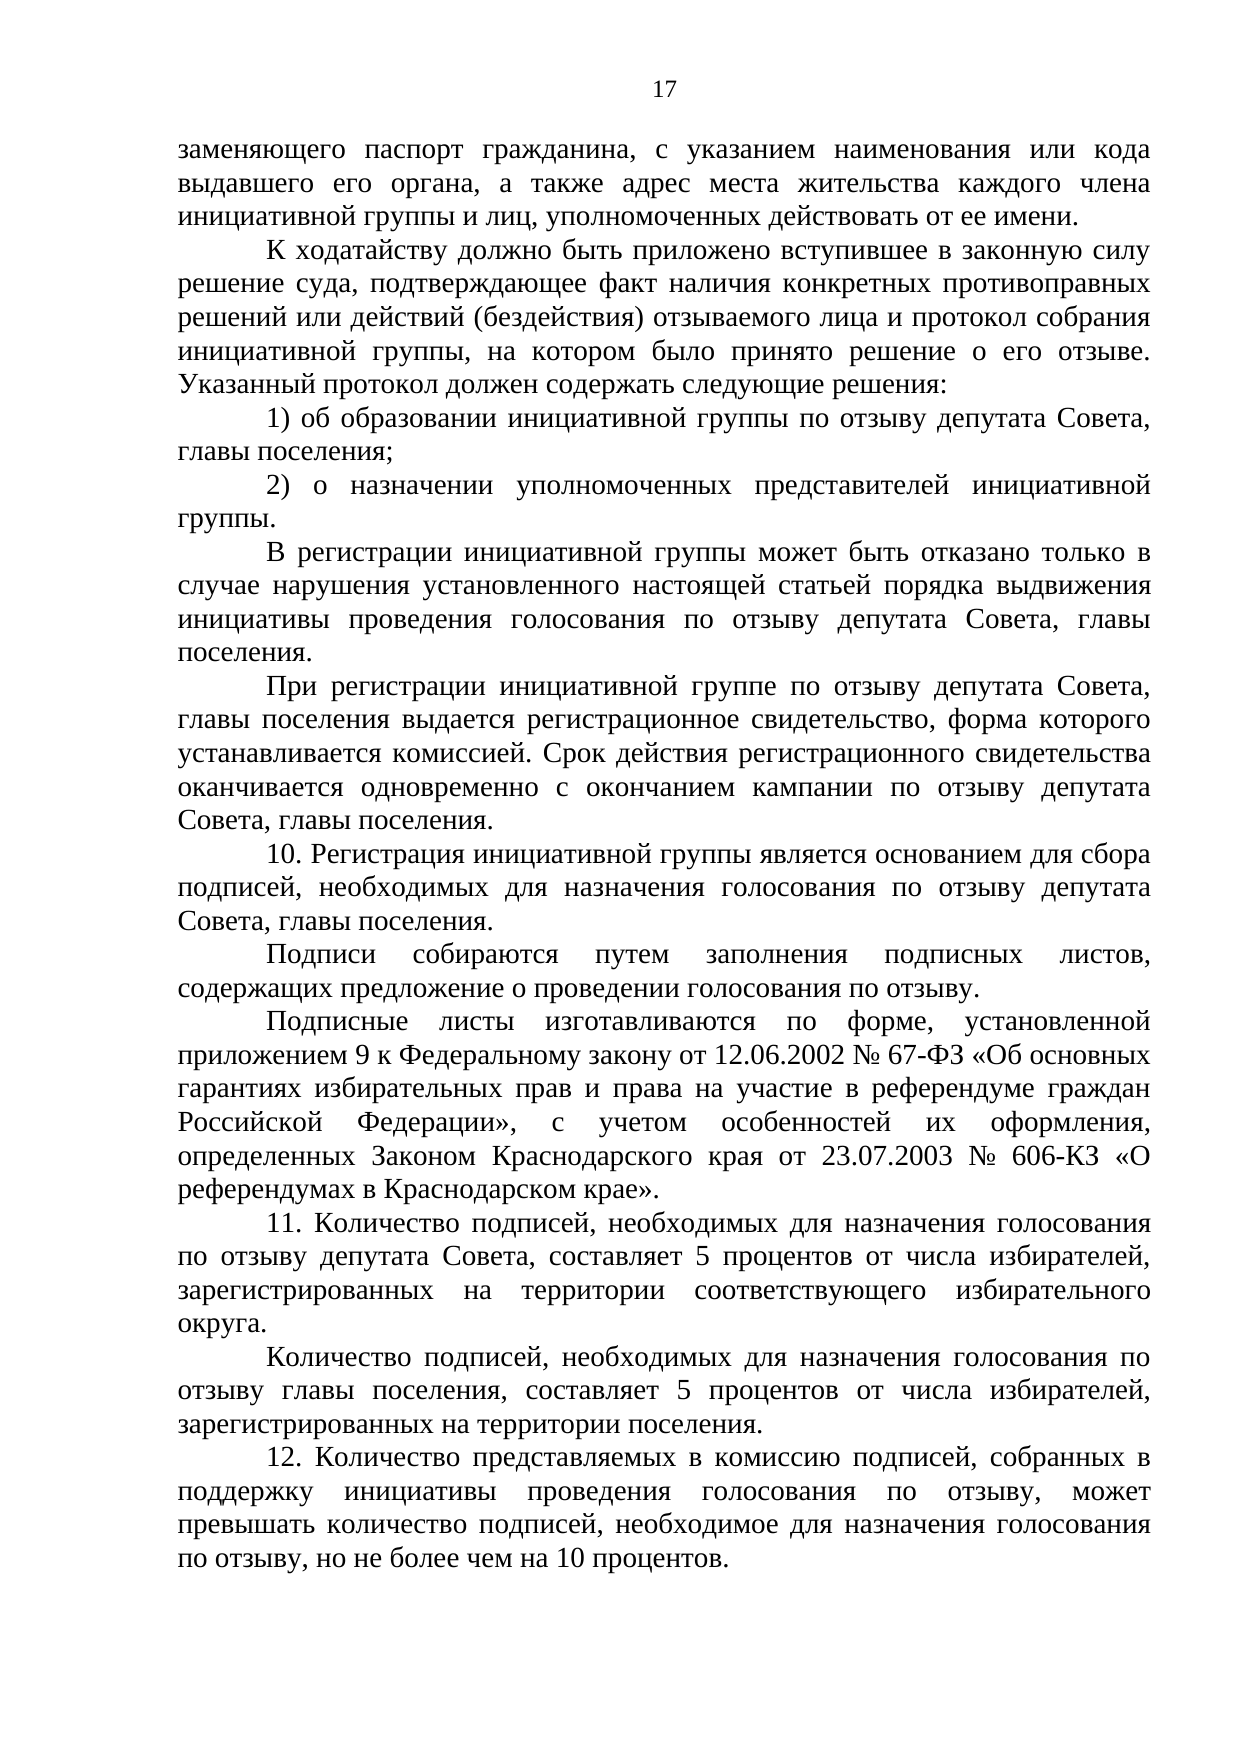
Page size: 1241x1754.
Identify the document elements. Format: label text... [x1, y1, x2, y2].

text При регистрации инициативной группе по отзыву депутата Совета, главы поселения выдается регистрационное свидетельство, форма которого устанавливается комиссией. Срок действия регистрационного свидетельства оканчивается одновременно с окончанием кампании по отзыву депутата Совета, главы поселения. [177, 668, 1152, 836]
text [177, 131, 1152, 232]
text 10. Регистрация инициативной группы является основанием для сбора подписей, необходимых для назначения голосования по отзыву депутата Совета, главы поселения. [177, 836, 1152, 936]
text 11. Количество подписей, необходимых для назначения голосования по отзыву депутата Совета, составляет 5 процентов от числа избирателей, зарегистрированных на территории соответствующего избирательного округа. [177, 1205, 1152, 1339]
text Количество подписей, необходимых для назначения голосования по отзыву главы поселения, составляет 5 процентов от числа избирателей, зарегистрированных на территории поселения. [177, 1339, 1152, 1439]
text 12. Количество представляемых в комиссию подписей, собранных в поддержку инициативы проведения голосования по отзыву, может превышать количество подписей, необходимое для назначения голосования по отзыву, но не более чем на 10 процентов. [177, 1439, 1152, 1574]
text К ходатайству должно быть приложено вступившее в законную силу решение суда, подтверждающее факт наличия конкретных противоправных решений или действий (бездействия) отзываемого лица и протокол собрания инициативной группы, на котором было принято решение о его отзыве. Указанный протокол должен содержать следующие решения: [177, 232, 1152, 400]
text 1) об образовании инициативной группы по отзыву депутата Совета, главы поселения; [177, 400, 1152, 467]
text 2) о назначении уполномоченных представителей инициативной группы. [177, 467, 1152, 534]
text Подписные листы изготавливаются по форме, установленной приложением 9 к Федеральному закону от 12.06.2002 № 67-ФЗ «Об основных гарантиях избирательных прав и права на участие в референдуме граждан Российской Федерации», с учетом особенностей их оформления, определенных Законом Краснодарского края от 23.07.2003 № 606-КЗ «О референдумах в Краснодарском крае». [177, 1003, 1152, 1205]
text Подписи собираются путем заполнения подписных листов, содержащих предложение о проведении голосования по отзыву. [177, 936, 1152, 1003]
text В регистрации инициативной группы может быть отказано только в случае нарушения установленного настоящей статьей порядка выдвижения инициативы проведения голосования по отзыву депутата Совета, главы поселения. [177, 534, 1152, 668]
